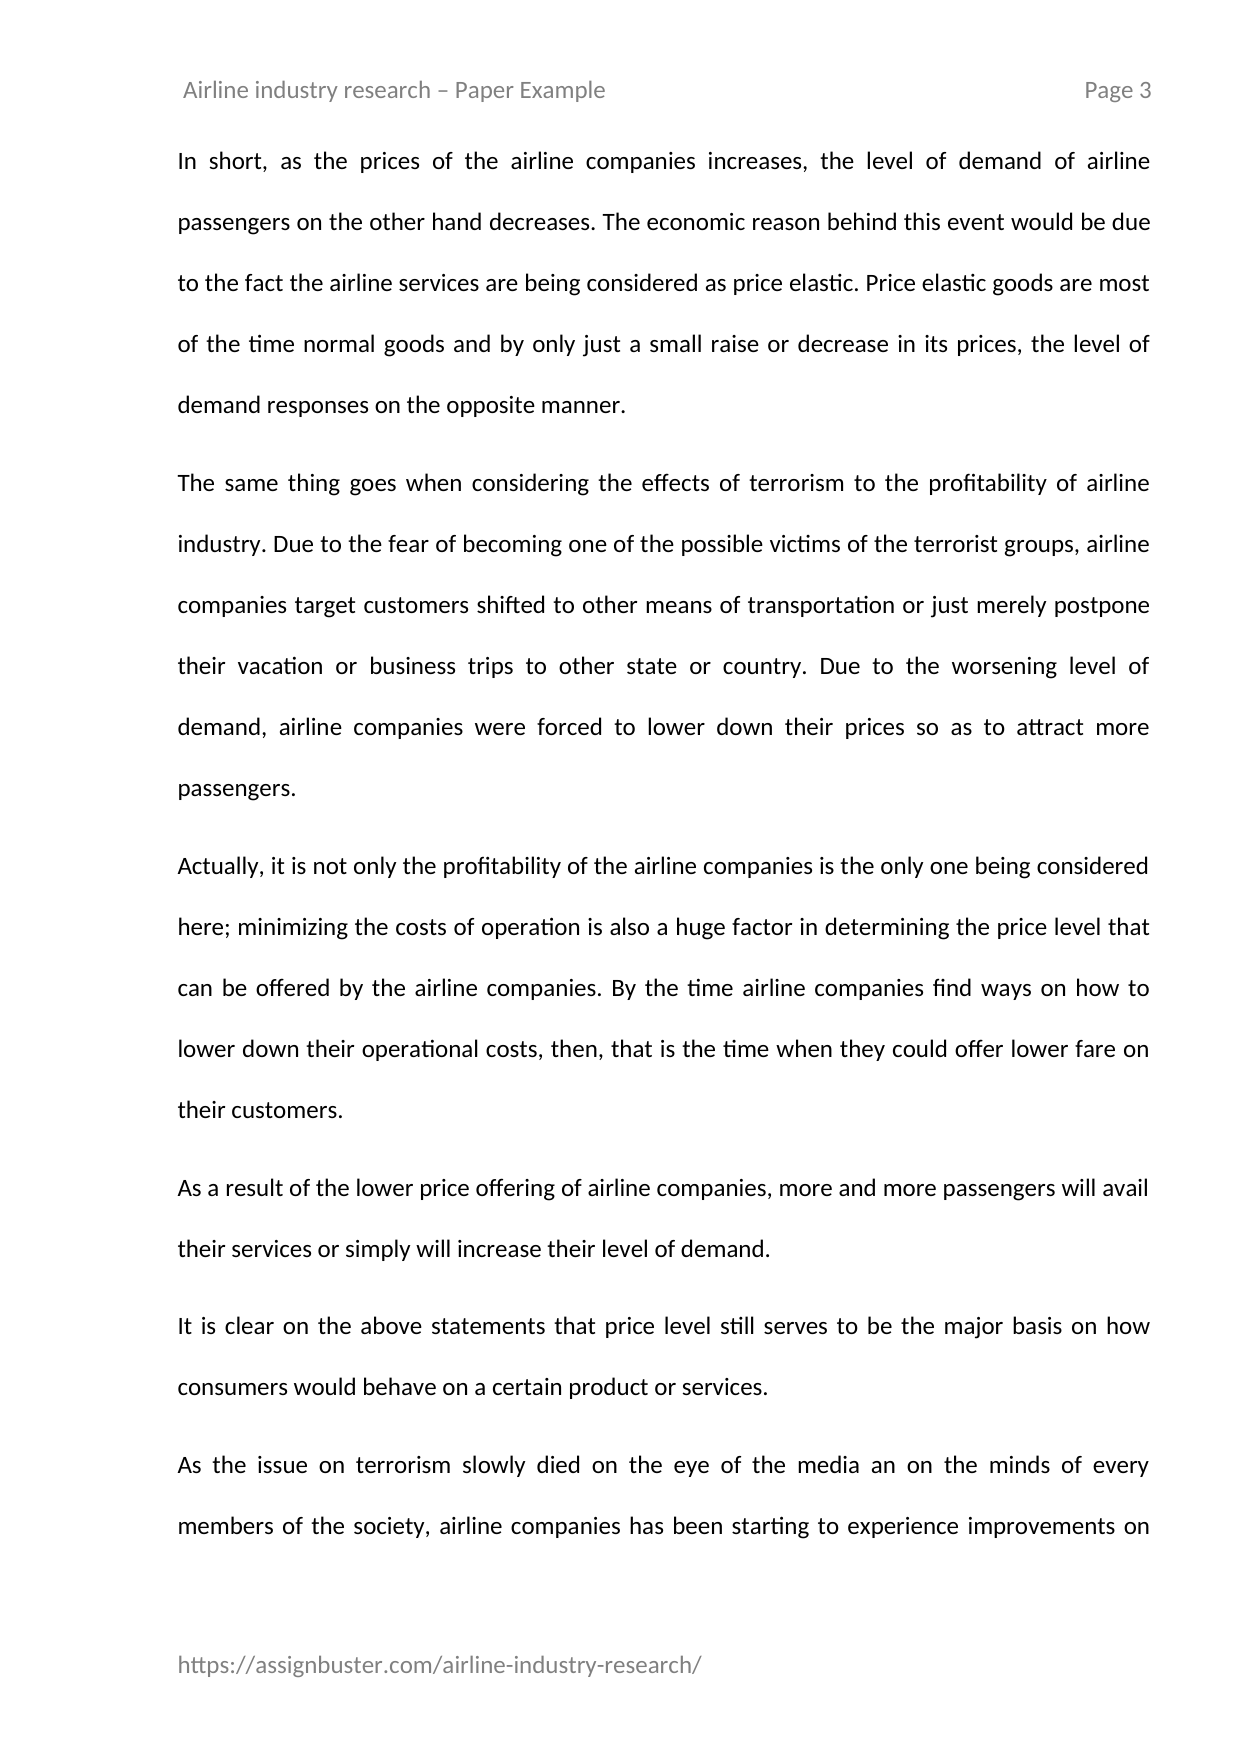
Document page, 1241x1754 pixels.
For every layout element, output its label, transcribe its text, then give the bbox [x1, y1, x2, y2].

text In short, as the prices of the airline companies increases, the level of demand of airline passengers on the other hand decreases. The economic reason behind this event would be due to the fact the airline services are being considered as price elastic. Price elastic goods are most of the time normal goods and by only just a small raise or decrease in its prices, the level of demand responses on the opposite manner. [177, 145, 1152, 420]
text The same thing goes when considering the effects of terrorism to the profitability of airline industry. Due to the fear of becoming one of the possible victims of the terrorist groups, airline companies target customers shifted to other means of transportation or just merely postpone their vacation or business trips to other state or country. Due to the worsening level of demand, airline companies were forced to lower down their prices so as to attract more passengers. [177, 467, 1152, 803]
text It is clear on the above statements that price level still serves to be the major basis on how consumers would behave on a certain product or services. [177, 1310, 1152, 1402]
text As a result of the lower price offering of airline companies, more and more passengers will avail their services or simply will increase their level of demand. [177, 1172, 1152, 1263]
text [177, 1449, 1152, 1541]
text Actually, it is not only the profitability of the airline companies is the only one being considered here; minimizing the costs of operation is also a huge factor in determining the price level that can be offered by the airline companies. By the time airline companies find ways on how to lower down their operational costs, then, that is the time when they could offer lower fare on their customers. [177, 850, 1152, 1124]
